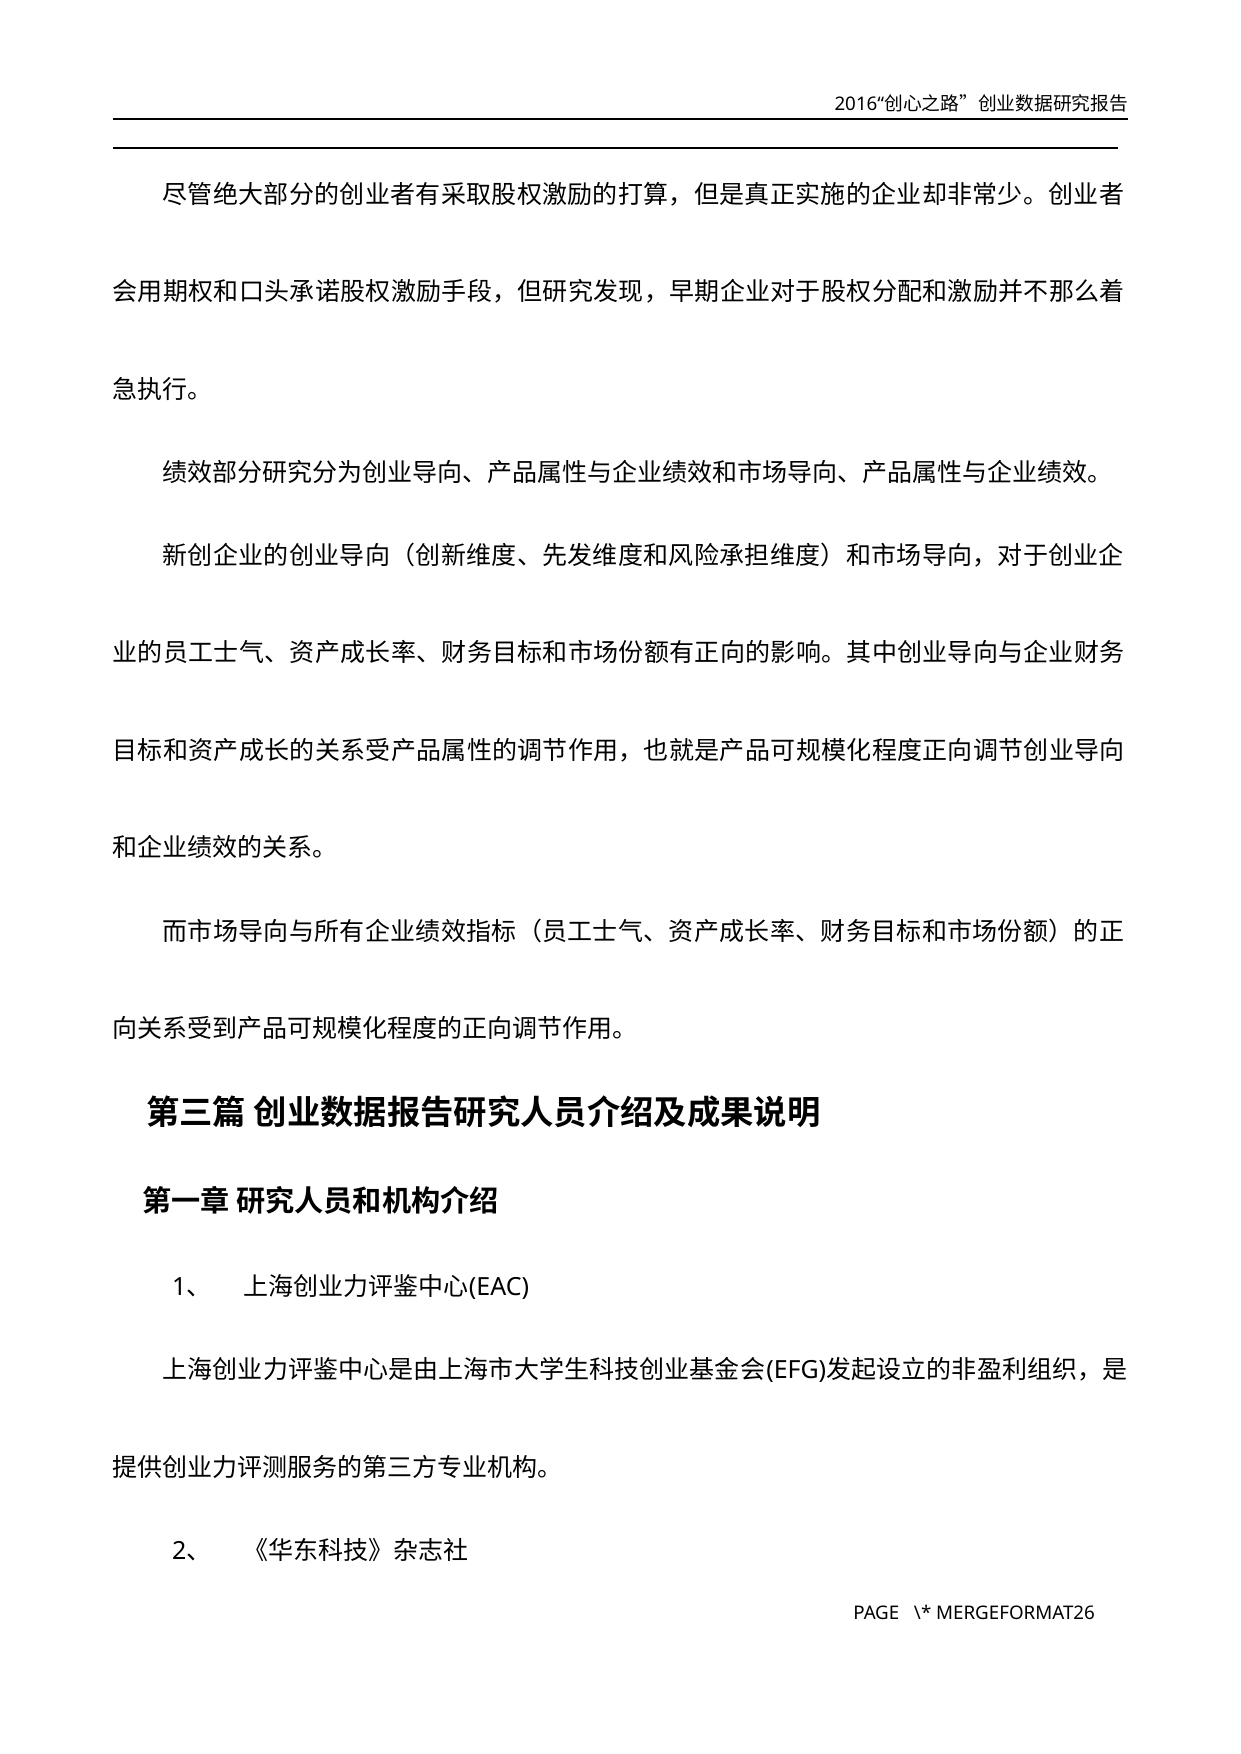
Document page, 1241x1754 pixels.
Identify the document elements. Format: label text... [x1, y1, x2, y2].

text 绩效部分研究分为创业导向、产品属性与企业绩效和市场导向、产品属性与企业绩效。 [112, 438, 1128, 503]
text 第三篇 创业数据报告研究人员介绍及成果说明 [112, 1077, 1128, 1142]
text 而市场导向与所有企业绩效指标（员工士气、资产成长率、财务目标和市场份额）的正向关系受到产品可规模化程度的正向调节作用。 [112, 897, 1128, 1059]
text 第一章 研究人员和机构介绍 [112, 1166, 1128, 1231]
list 上海创业力评鉴中心(EAC) [172, 1252, 1128, 1317]
text 上海创业力评鉴中心是由上海市大学生科技创业基金会(EFG)发起设立的非盈利组织，是提供创业力评测服务的第三方专业机构。 [112, 1336, 1128, 1498]
text 新创企业的创业导向（创新维度、先发维度和风险承担维度）和市场导向，对于创业企业的员工士气、资产成长率、财务目标和市场份额有正向的影响。其中创业导向与企业财务目标和资产成长的关系受产品属性的调节作用，也就是产品可规模化程度正向调节创业导向和企业绩效的关系。 [112, 521, 1128, 878]
list 《华东科技》杂志社 [172, 1516, 1128, 1581]
text 尽管绝大部分的创业者有采取股权激励的打算，但是真正实施的企业却非常少。创业者会用期权和口头承诺股权激励手段，但研究发现，早期企业对于股权分配和激励并不那么着急执行。 [112, 160, 1128, 420]
